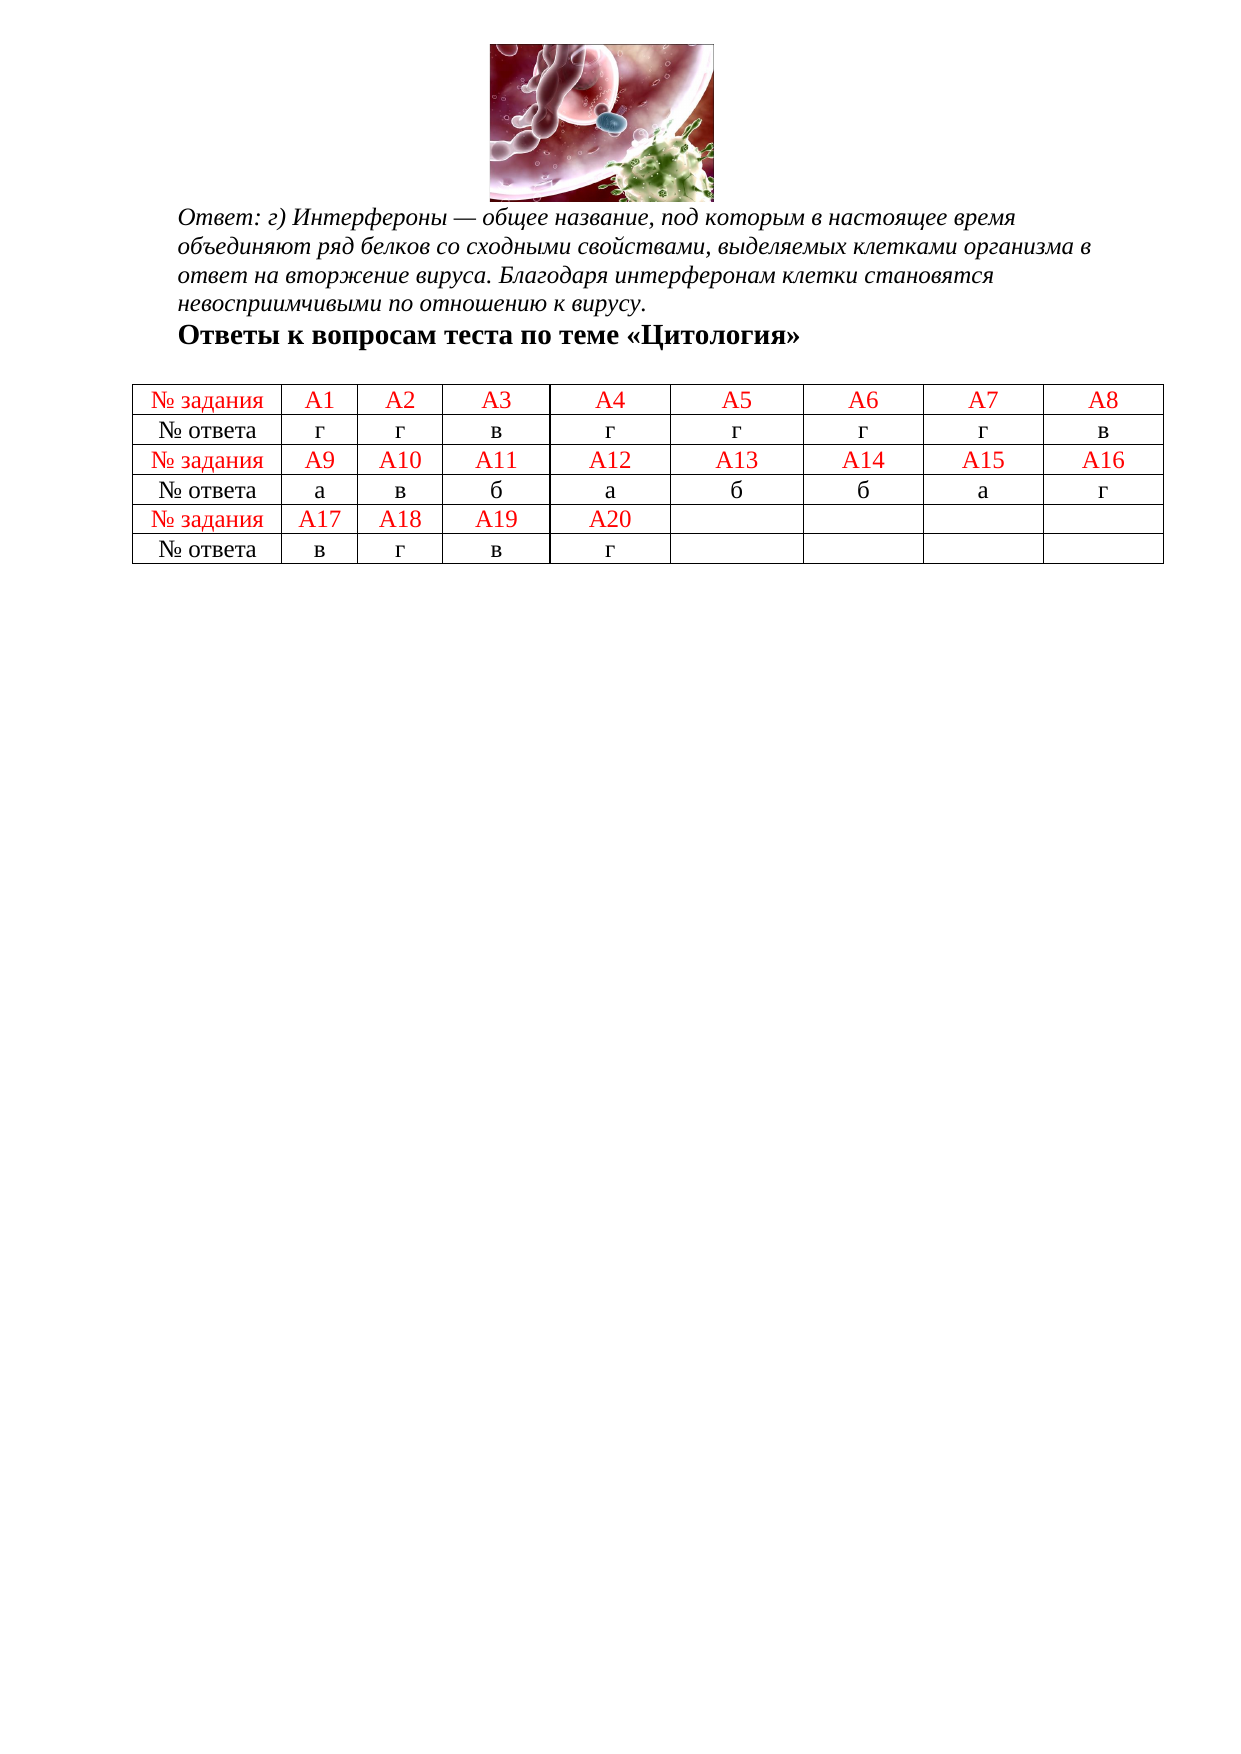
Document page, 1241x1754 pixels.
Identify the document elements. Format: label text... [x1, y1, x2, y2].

table_header № задания [133, 385, 281, 414]
table_cell г [551, 534, 670, 563]
table_cell в [282, 534, 357, 563]
table_cell А11 [443, 445, 549, 474]
table_header А2 [358, 385, 442, 414]
table_cell в [443, 415, 549, 444]
table_cell А16 [1044, 445, 1163, 474]
table_cell [1044, 534, 1163, 563]
table_cell г [358, 415, 442, 444]
table_cell г [924, 415, 1043, 444]
table_cell б [671, 475, 803, 503]
table_cell б [443, 475, 549, 503]
table_header А6 [804, 385, 923, 414]
table_cell б [804, 475, 923, 503]
table_cell А18 [358, 505, 442, 533]
table_cell А9 [282, 445, 357, 474]
table_cell в [443, 534, 549, 563]
table_cell г [671, 415, 803, 444]
table_cell [671, 534, 803, 563]
table_cell в [358, 475, 442, 503]
picture [489, 44, 714, 202]
table_cell г [1044, 475, 1163, 503]
table_cell А15 [924, 445, 1043, 474]
table_header А3 [443, 385, 549, 414]
text Ответ: г) Интерфероны — общее название, под которым в настоящее время объединяют ряд белков со сходными свойствами, выделяемых клетками организма в ответ на вторжение вируса. Благодаря интерферонам клетки становятся невосприимчивыми по отношению к вирусу. [177, 202, 1152, 317]
table_cell А20 [551, 505, 670, 533]
table_header А1 [282, 385, 357, 414]
table_header А4 [551, 385, 670, 414]
table_cell г [358, 534, 442, 563]
table_cell [804, 534, 923, 563]
table_cell в [1044, 415, 1163, 444]
table_cell [1044, 505, 1163, 533]
table_cell № задания [133, 505, 281, 533]
text Ответы к вопросам теста по теме «Цитология» [177, 317, 1152, 351]
table_cell № задания [133, 445, 281, 474]
table_cell А12 [551, 445, 670, 474]
table_cell № ответа [133, 534, 281, 563]
table_cell № ответа [133, 415, 281, 444]
table_cell а [924, 475, 1043, 503]
table_cell а [551, 475, 670, 503]
table_cell А10 [358, 445, 442, 474]
table_cell [804, 505, 923, 533]
table_cell [924, 534, 1043, 563]
table_cell А14 [804, 445, 923, 474]
table_cell а [282, 475, 357, 503]
table_cell г [282, 415, 357, 444]
table_header А7 [924, 385, 1043, 414]
table_cell № ответа [133, 475, 281, 503]
table_cell А17 [282, 505, 357, 533]
table_cell А19 [443, 505, 549, 533]
table_cell г [804, 415, 923, 444]
table_header А5 [671, 385, 803, 414]
table_cell г [551, 415, 670, 444]
table_cell [924, 505, 1043, 533]
table_cell А13 [671, 445, 803, 474]
table_header А8 [1044, 385, 1163, 414]
table_cell [671, 505, 803, 533]
